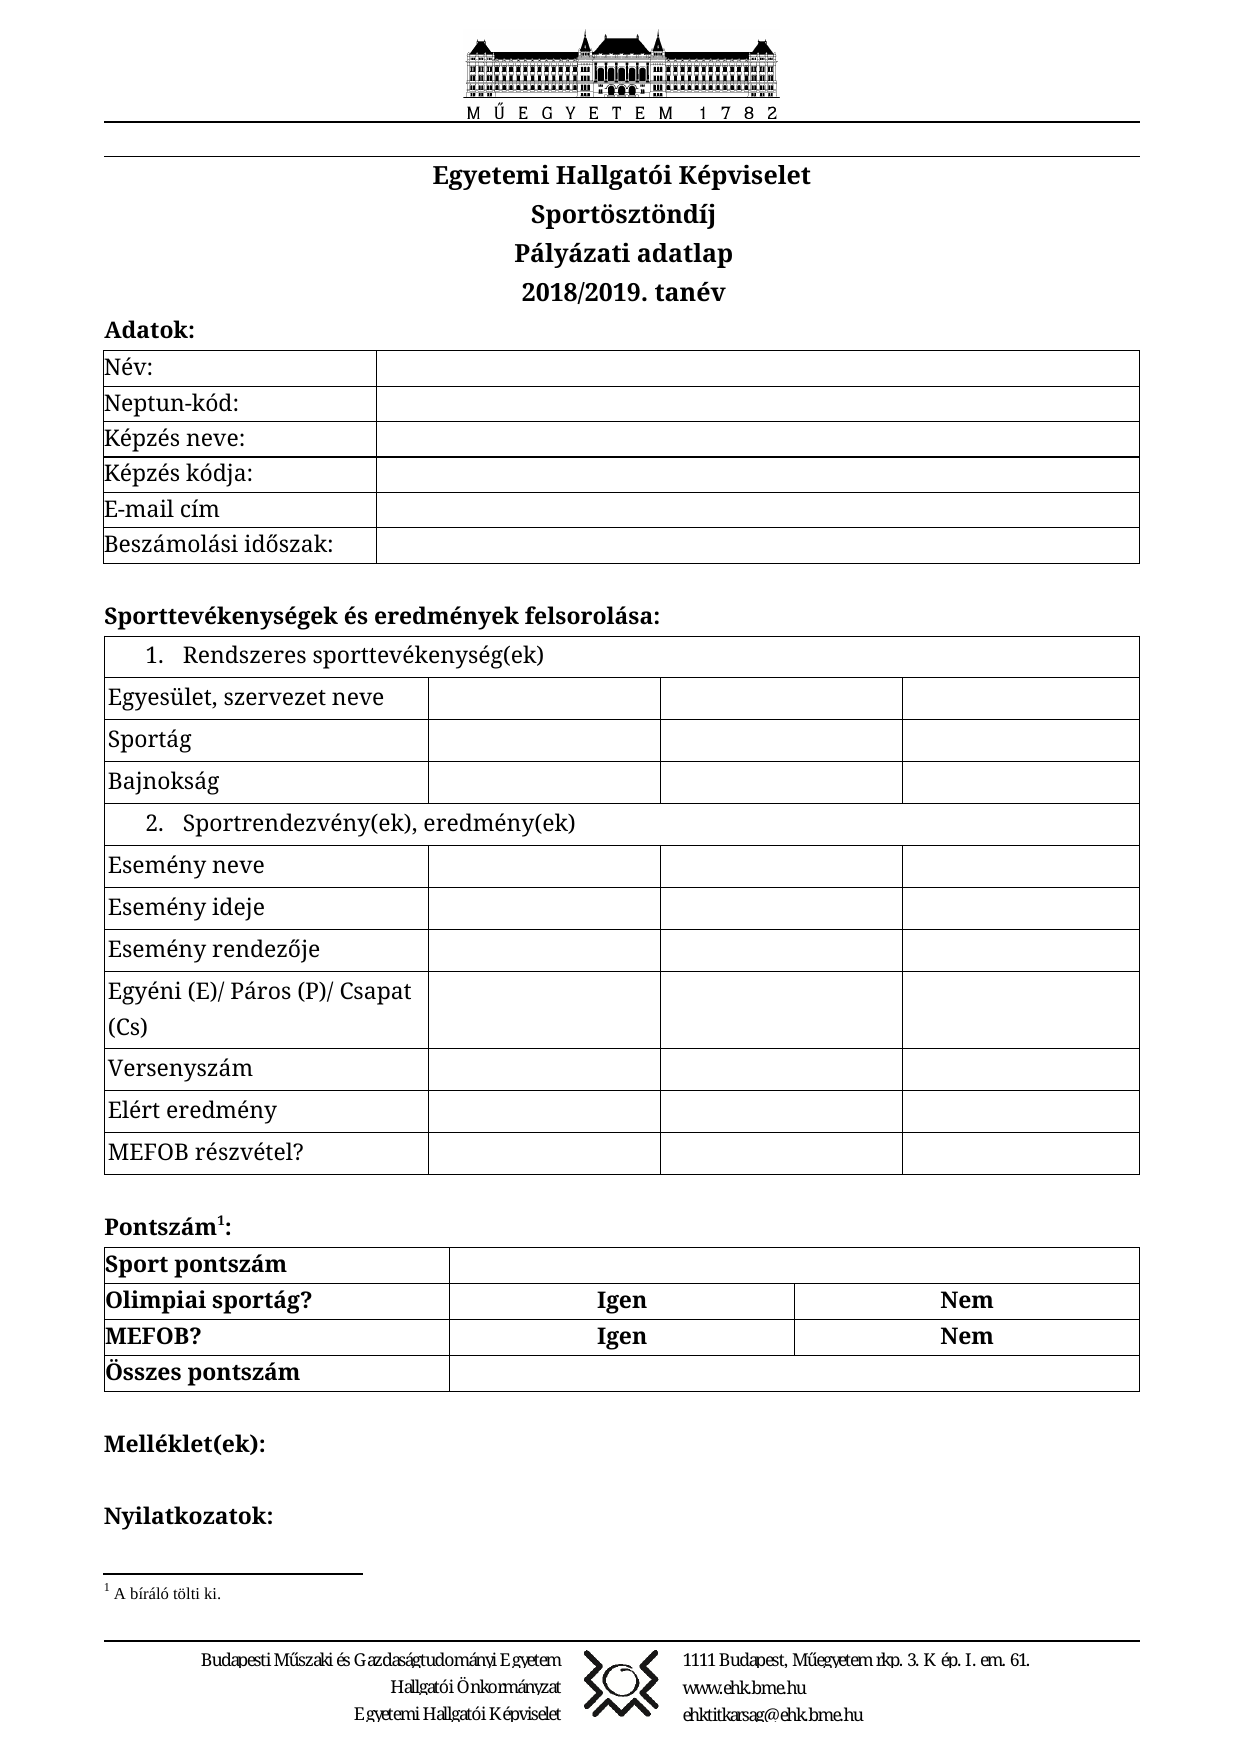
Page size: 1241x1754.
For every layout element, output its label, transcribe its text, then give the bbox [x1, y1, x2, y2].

table_cell [377, 387, 1139, 421]
table_cell [903, 720, 1139, 761]
table_cell [903, 762, 1139, 803]
table_cell Egyesület, szervezet neve [105, 678, 428, 719]
table_cell Képzés kódja: [104, 458, 376, 492]
table_cell [903, 888, 1139, 929]
table_cell Esemény ideje [105, 888, 428, 929]
table_cell [661, 846, 902, 887]
text Sportösztöndíj [107, 197, 1140, 231]
table_header Sport pontszám [105, 1248, 449, 1283]
table_header Név: [104, 351, 376, 386]
table_cell Esemény rendezője [105, 930, 428, 971]
table_cell Képzés neve: [104, 422, 376, 456]
table_cell MEFOB részvétel? [105, 1133, 428, 1174]
text Sporttevékenységek és eredmények felsorolása: [104, 599, 1140, 631]
table_cell [661, 720, 902, 761]
table_cell [429, 720, 660, 761]
table_cell [450, 1356, 1139, 1391]
text Egyetemi Hallgatói Képviselet [103, 157, 1140, 192]
table_cell [377, 493, 1139, 527]
table_cell [903, 678, 1139, 719]
table_cell [429, 888, 660, 929]
table_cell Igen [450, 1320, 794, 1355]
table_cell [661, 930, 902, 971]
text Adatok: [104, 314, 1140, 345]
table_cell Sportrendezvény(ek), eredmény(ek) [105, 804, 1139, 845]
table_cell [429, 1049, 660, 1090]
table_cell [377, 458, 1139, 492]
table_header Rendszeres sporttevékenység(ek) [105, 637, 1139, 677]
table_cell [661, 888, 902, 929]
table_cell Igen [450, 1284, 794, 1319]
table_cell [429, 930, 660, 971]
table_cell [429, 762, 660, 803]
table_header [450, 1248, 1139, 1283]
text 2018/2019. tanév [107, 275, 1140, 309]
table_cell [429, 846, 660, 887]
table_cell [429, 1133, 660, 1174]
table_cell [903, 930, 1139, 971]
table_cell [903, 1091, 1139, 1132]
text Melléklet(ek): [103, 1428, 1140, 1459]
table_cell [661, 972, 902, 1048]
table_cell [903, 846, 1139, 887]
table_cell [661, 762, 902, 803]
table_cell [661, 1091, 902, 1132]
table_cell [429, 972, 660, 1048]
table_cell Beszámolási időszak: [104, 528, 376, 563]
table_cell Olimpiai sportág? [105, 1284, 449, 1319]
table_cell Elért eredmény [105, 1091, 428, 1132]
table_cell Neptun-kód: [104, 387, 376, 421]
text Pályázati adatlap [107, 236, 1140, 270]
table_cell Összes pontszám [105, 1356, 449, 1391]
table_cell [661, 678, 902, 719]
table_cell Sportág [105, 720, 428, 761]
table_cell [903, 1049, 1139, 1090]
table_cell [903, 972, 1139, 1048]
text Nyilatkozatok: [103, 1500, 1140, 1531]
picture [463, 29, 780, 119]
table_cell [377, 528, 1139, 563]
table_cell [429, 1091, 660, 1132]
table_cell MEFOB? [105, 1320, 449, 1355]
table_cell Versenyszám [105, 1049, 428, 1090]
table_cell E-mail cím [104, 493, 376, 527]
table_cell Nem [795, 1284, 1139, 1319]
table_cell Egyéni (E)/ Páros (P)/ Csapat (Cs) [105, 972, 428, 1048]
text Pontszám: [104, 1211, 1140, 1242]
table_cell [661, 1133, 902, 1174]
table_cell [903, 1133, 1139, 1174]
table_cell Nem [795, 1320, 1139, 1355]
table_cell [377, 422, 1139, 456]
table_header [377, 351, 1139, 386]
table_cell [429, 678, 660, 719]
table_cell Bajnokság [105, 762, 428, 803]
table_cell Esemény neve [105, 846, 428, 887]
table_cell [661, 1049, 902, 1090]
